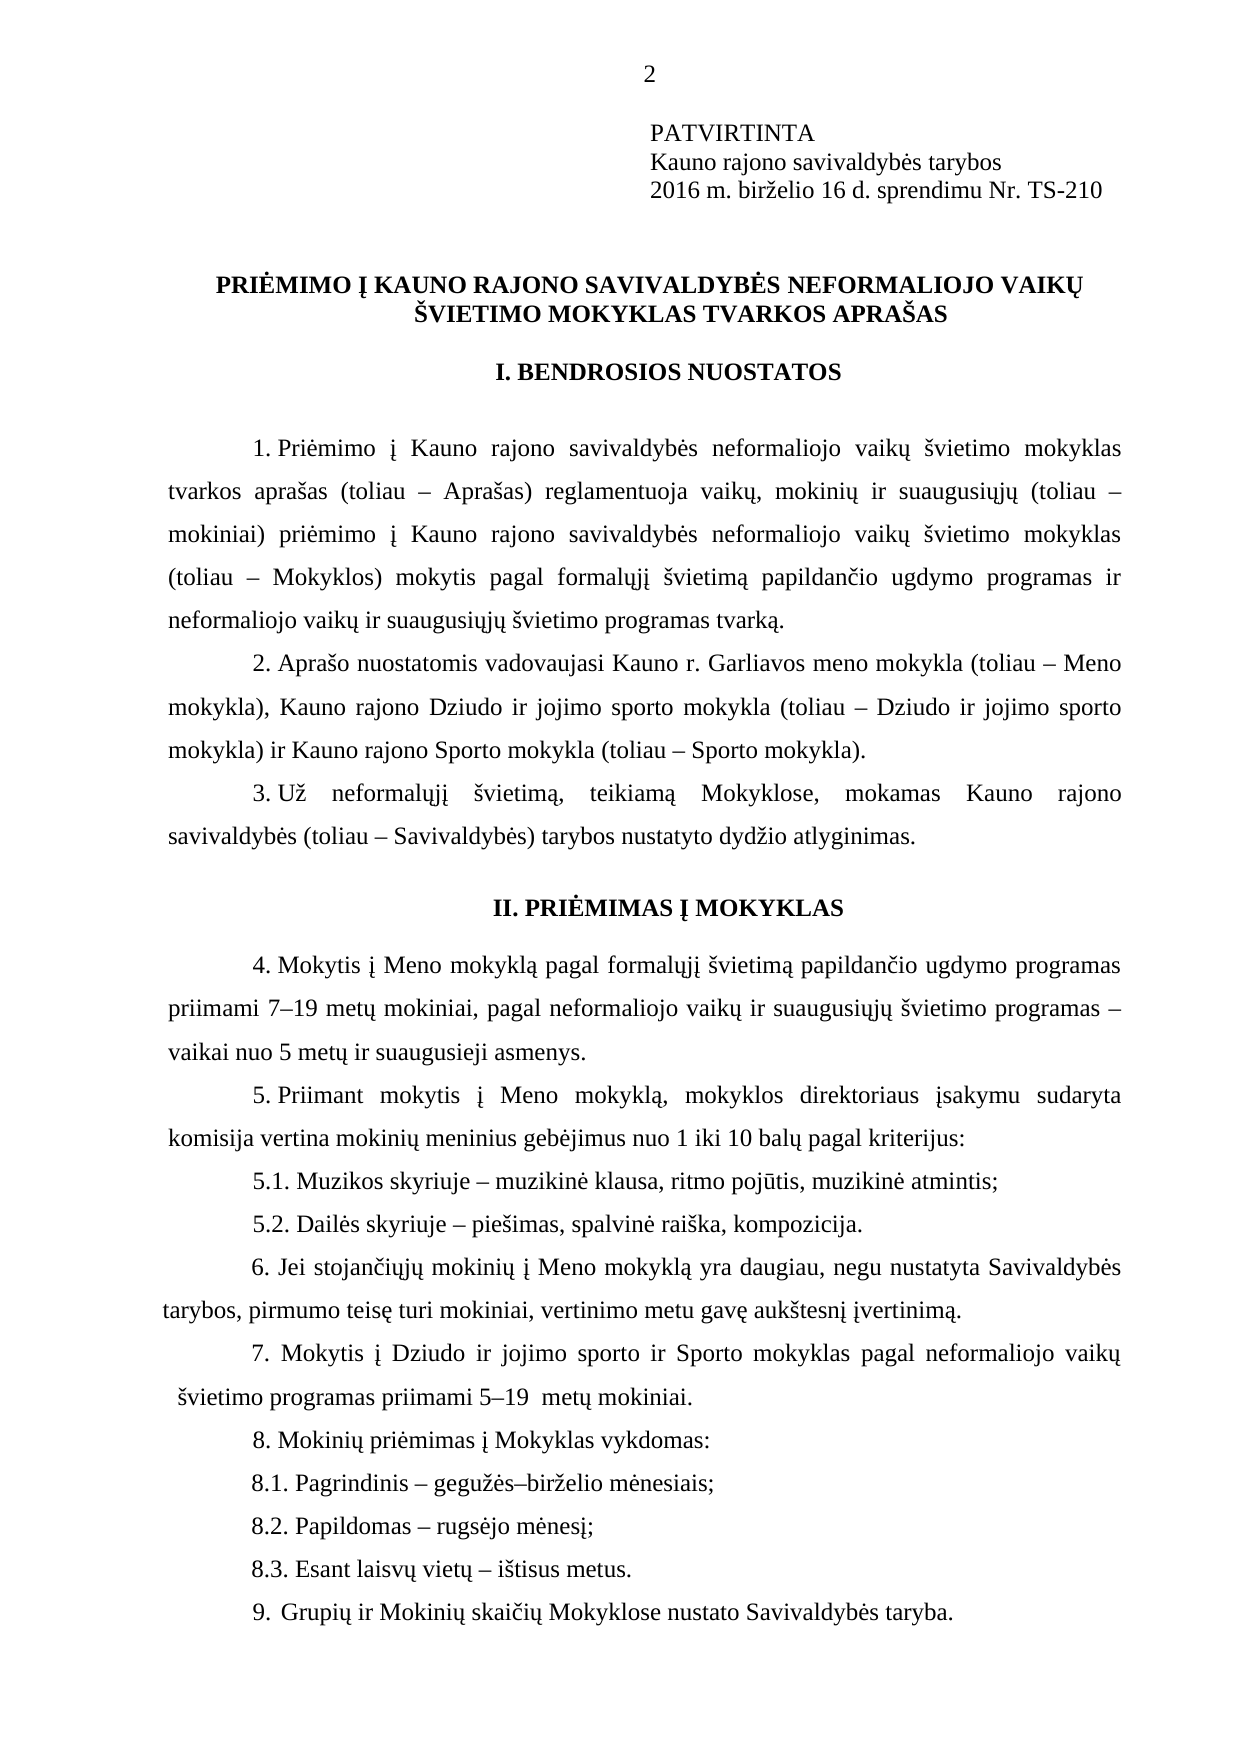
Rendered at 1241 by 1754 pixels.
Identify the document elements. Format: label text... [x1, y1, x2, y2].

list Grupių ir Mokinių skaičių Mokyklose nustato Savivaldybės taryba. [162, 1597, 1122, 1626]
text 8.2. Papildomas – rugsėjo mėnesį; [177, 1511, 1122, 1540]
list Už neformalųjį švietimą, teikiamą Mokyklose, mokamas Kauno rajono savivaldybės (toliau – Savivaldybės) tarybos nustatyto dydžio atlyginimas. [168, 778, 1122, 850]
text 5.1. Muzikos skyriuje – muzikinė klausa, ritmo pojūtis, muzikinė atmintis; [252, 1166, 1122, 1195]
list Priėmimo į Kauno rajono savivaldybės neformaliojo vaikų švietimo mokyklas tvarkos aprašas (toliau – Aprašas) reglamentuoja vaikų, mokinių ir suaugusiųjų (toliau – mokiniai) priėmimo į Kauno rajono savivaldybės neformaliojo vaikų švietimo mokyklas (toliau – Mokyklos) mokytis pagal formalųjį švietimą papildančio ugdymo programas ir neformaliojo vaikų ir suaugusiųjų švietimo programas tvarką. [168, 433, 1122, 634]
text II. PRIĖMIMAS Į MOKYKLAS [215, 893, 1122, 922]
text PRIĖMIMO Į KAUNO RAJONO SAVIVALDYBĖS NEFORMALIOJO VAIKŲ ŠVIETIMO MOKYKLAS TVARKos aprašas [177, 270, 1122, 328]
list Mokinių priėmimas į Mokyklas vykdomas: [168, 1425, 1122, 1453]
list Aprašo nuostatomis vadovaujasi Kauno r. Garliavos meno mokykla (toliau – Meno mokykla), Kauno rajono Dziudo ir jojimo sporto mokykla (toliau – Dziudo ir jojimo sporto mokykla) ir Kauno rajono Sporto mokykla (toliau – Sporto mokykla). [168, 648, 1122, 763]
text PATVIRTINTA [177, 118, 1122, 147]
list Mokytis į Meno mokyklą pagal formalųjį švietimą papildančio ugdymo programas priimami 7–19 metų mokiniai, pagal neformaliojo vaikų ir suaugusiųjų švietimo programas –vaikai nuo 5 metų ir suaugusieji asmenys. [168, 950, 1122, 1065]
text 6. Jei stojančiųjų mokinių į Meno mokyklą yra daugiau, negu nustatyta Savivaldybės tarybos, pirmumo teisę turi mokiniai, vertinimo metu gavę aukštesnį įvertinimą. [162, 1252, 1122, 1324]
text 8.1. Pagrindinis – gegužės–birželio mėnesiais; [177, 1468, 1122, 1497]
list Priimant mokytis į Meno mokyklą, mokyklos direktoriaus įsakymu sudaryta komisija vertina mokinių meninius gebėjimus nuo 1 iki 10 balų pagal kriterijus: [168, 1080, 1122, 1152]
text Kauno rajono savivaldybės tarybos [177, 147, 1122, 176]
text I. BENDROSIOS NUOSTATOS [215, 357, 1122, 385]
text 2016 m. birželio 16 d. sprendimu Nr. TS-210 [177, 176, 1122, 204]
list Mokytis į Dziudo ir jojimo sporto ir Sporto mokyklas pagal neformaliojo vaikų švietimo programas priimami 5–19 metų mokiniai. [177, 1338, 1122, 1410]
text 5.2. Dailės skyriuje – piešimas, spalvinė raiška, kompozicija. [252, 1209, 1122, 1238]
text 8.3. Esant laisvų vietų – ištisus metus. [177, 1554, 1122, 1583]
